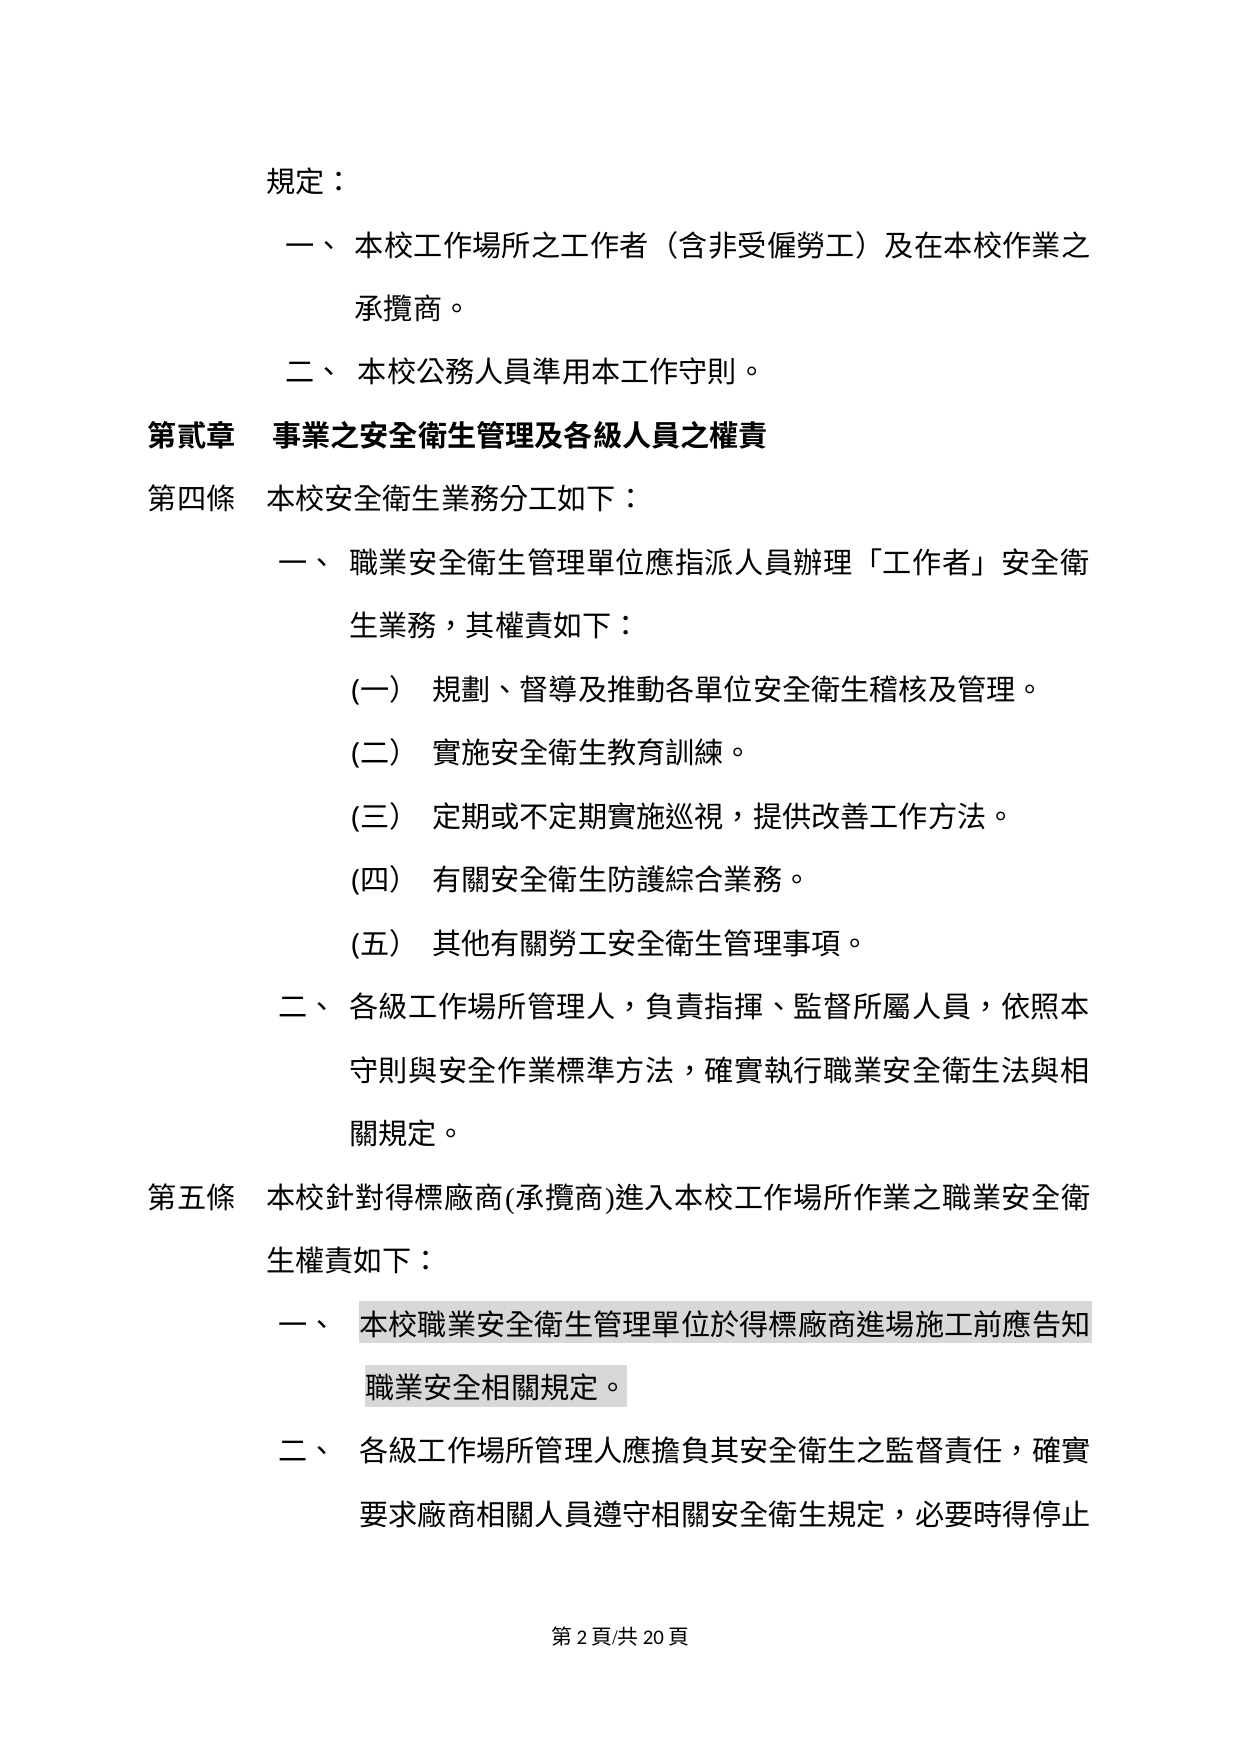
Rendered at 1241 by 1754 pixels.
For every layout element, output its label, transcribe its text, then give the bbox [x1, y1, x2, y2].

list 定期或不定期實施巡視，提供改善工作方法。 [351, 793, 1092, 836]
list 有關安全衛生防護綜合業務。 [351, 857, 1092, 899]
list 本校職業安全衛生管理單位於得標廠商進場施工前應告知職業安全相關規定。 [278, 1301, 1092, 1407]
list 其他有關勞工安全衛生管理事項。 [351, 920, 1092, 963]
list 本校工作場所之工作者（含非受僱勞工）及在本校作業之承攬商。 [285, 222, 1092, 328]
list 各級工作場所管理人，負責指揮、監督所屬人員，依照本守則與安全作業標準方法，確實執行職業安全衛生法與相關規定。 [278, 984, 1092, 1153]
list 職業安全衛生管理單位應指派人員辦理「工作者」安全衛生業務，其權責如下： [278, 539, 1092, 645]
list 本校針對得標廠商(承攬商)進入本校工作場所作業之職業安全衛生權責如下： [148, 1174, 1092, 1280]
list 規劃、督導及推動各單位安全衛生稽核及管理。 [351, 666, 1092, 709]
list 本校安全衛生業務分工如下： [148, 476, 1092, 518]
list 本校公務人員準用本工作守則。 [285, 349, 1092, 391]
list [148, 159, 1092, 201]
list 實施安全衛生教育訓練。 [351, 730, 1092, 772]
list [278, 1428, 1092, 1534]
text 第貳章 事業之安全衛生管理及各級人員之權責 [148, 412, 1092, 455]
